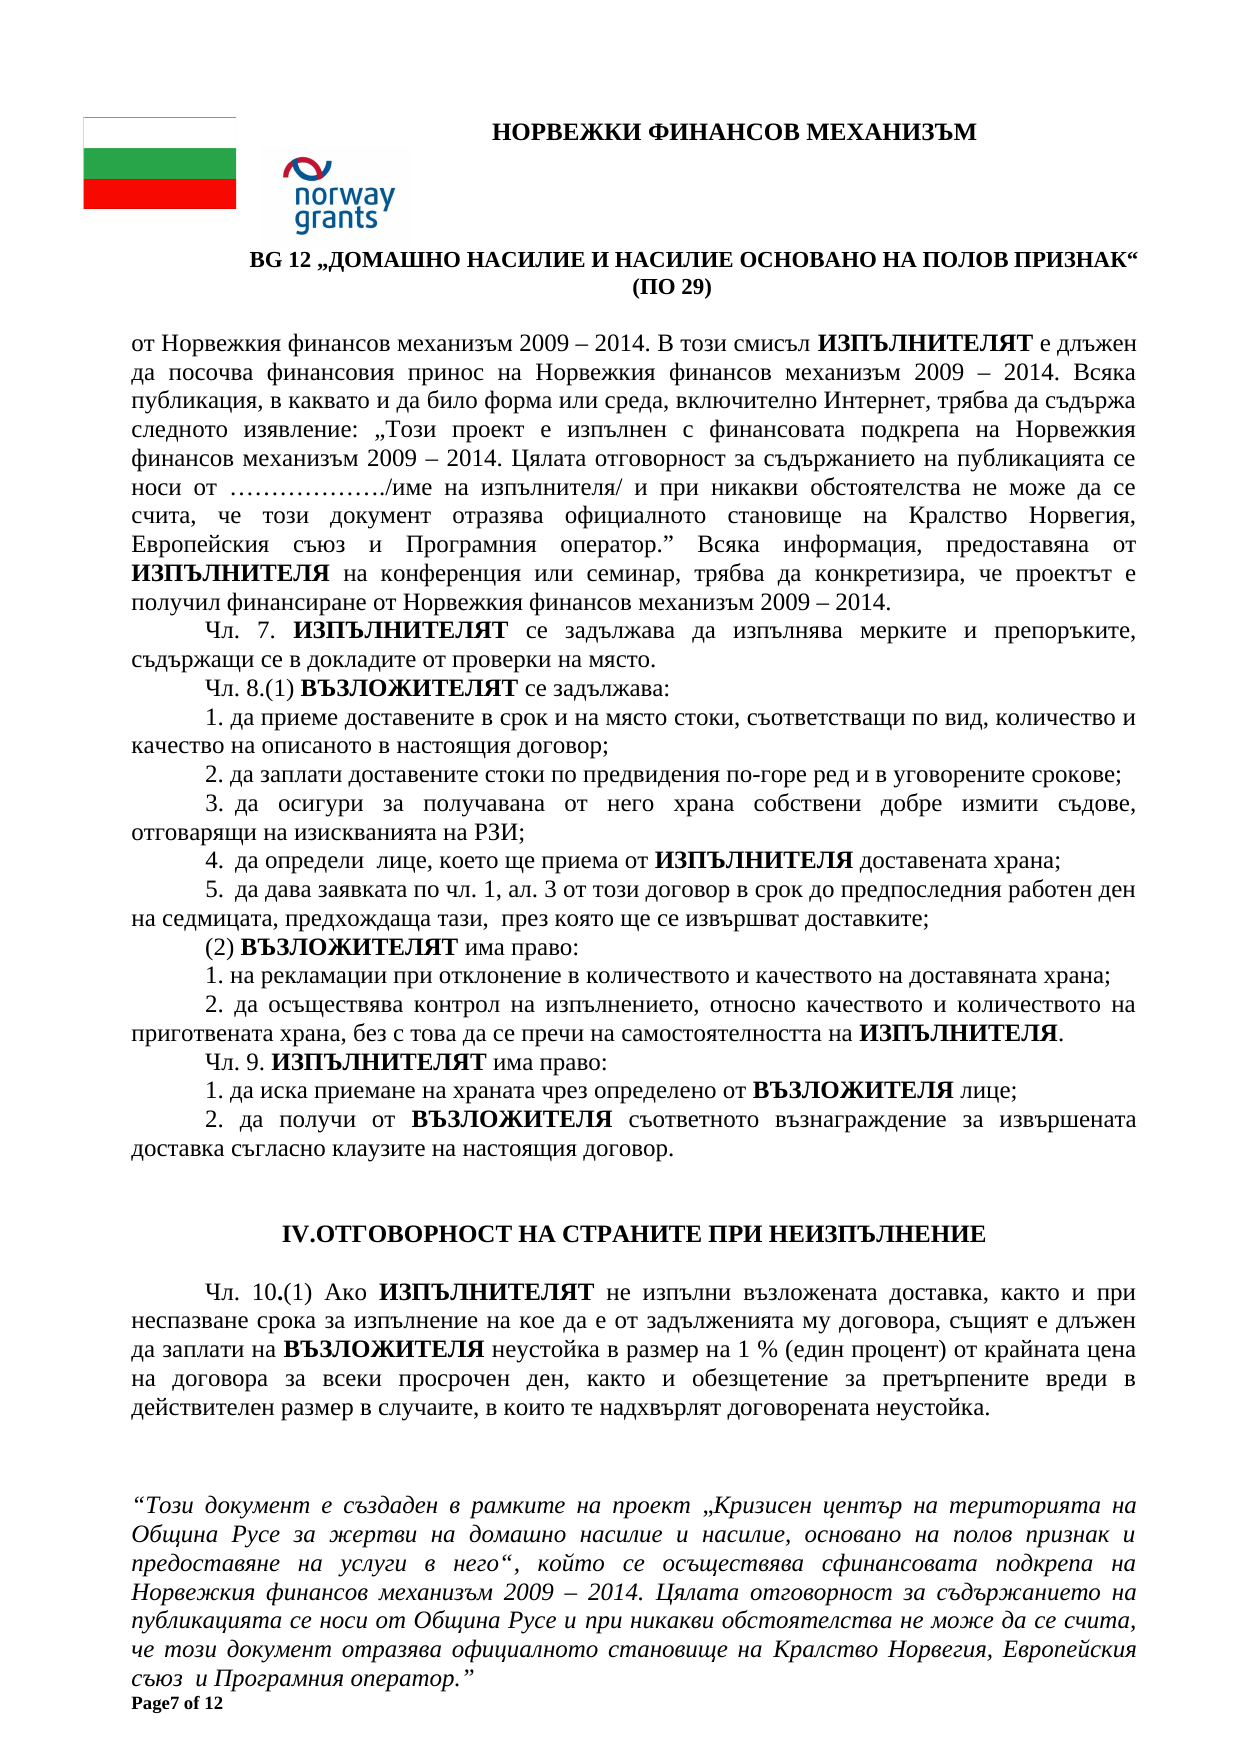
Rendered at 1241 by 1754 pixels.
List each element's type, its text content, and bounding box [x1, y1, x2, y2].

picture [260, 146, 411, 247]
text 2. да заплати доставените стоки по предвидения по-горе ред и в уговорените срокове; [131, 759, 1137, 788]
text 1. да приеме доставените в срок и на място стоки, съответстващи по вид, количество и качество на описаното в настоящия договор; [131, 702, 1137, 759]
text (2) ВЪЗЛОЖИТЕЛЯТ има право: [131, 932, 1137, 961]
text Чл. 8.(1) ВЪЗЛОЖИТЕЛЯТ се задължава: [131, 673, 1137, 702]
text 2. да получи от ВЪЗЛОЖИТЕЛЯ съответното възнаграждение за извършената доставка съгласно клаузите на настоящия договор. [131, 1104, 1137, 1162]
list да дава заявката по чл. 1, ал. 3 от този договор в срок до предпоследния работен ден на седмицата, предхождаща тази, през която ще се извършват доставките; [131, 874, 1137, 932]
text Чл. 9. ИЗПЪЛНИТЕЛЯТ има право: [131, 1047, 1137, 1076]
text Чл. 7. ИЗПЪЛНИТЕЛЯТ се задължава да изпълнява мерките и препоръките, съдържащи се в докладите от проверки на място. [131, 616, 1137, 673]
text 1. на рекламации при отклонение в количеството и качеството на доставяната храна; [131, 961, 1137, 989]
text 2. да осъществява контрол на изпълнението, относно качеството и количеството на приготвената храна, без с това да се пречи на самостоятелността на ИЗПЪЛНИТЕЛЯ. [131, 989, 1137, 1047]
text Чл. 10.(1) Ако ИЗПЪЛНИТЕЛЯТ не изпълни възложената доставка, както и при неспазване срока за изпълнение на кое да е от задълженията му договора, същият е длъжен да заплати на ВЪЗЛОЖИТЕЛЯ неустойка в размер на 1 % (един процент) от крайната цена на договора за всеки просрочен ден, както и обезщетение за претърпените вреди в действителен размер в случаите, в които те надхвърлят договорената неустойка. [131, 1277, 1137, 1421]
picture [83, 117, 237, 209]
text 1. да иска приемане на храната чрез определено от ВЪЗЛОЖИТЕЛЯ лице; [131, 1076, 1137, 1104]
list да определи лице, което ще приема от ИЗПЪЛНИТЕЛЯ доставената храна; [131, 846, 1137, 874]
list да осигури за получавана от него храна собствени добре измити съдове, отговарящи на изискванията на РЗИ; [131, 788, 1137, 846]
text IV.ОТГОВОРНОСТ НА СТРАНИТЕ ПРИ НЕИЗПЪЛНЕНИЕ [131, 1219, 1137, 1248]
